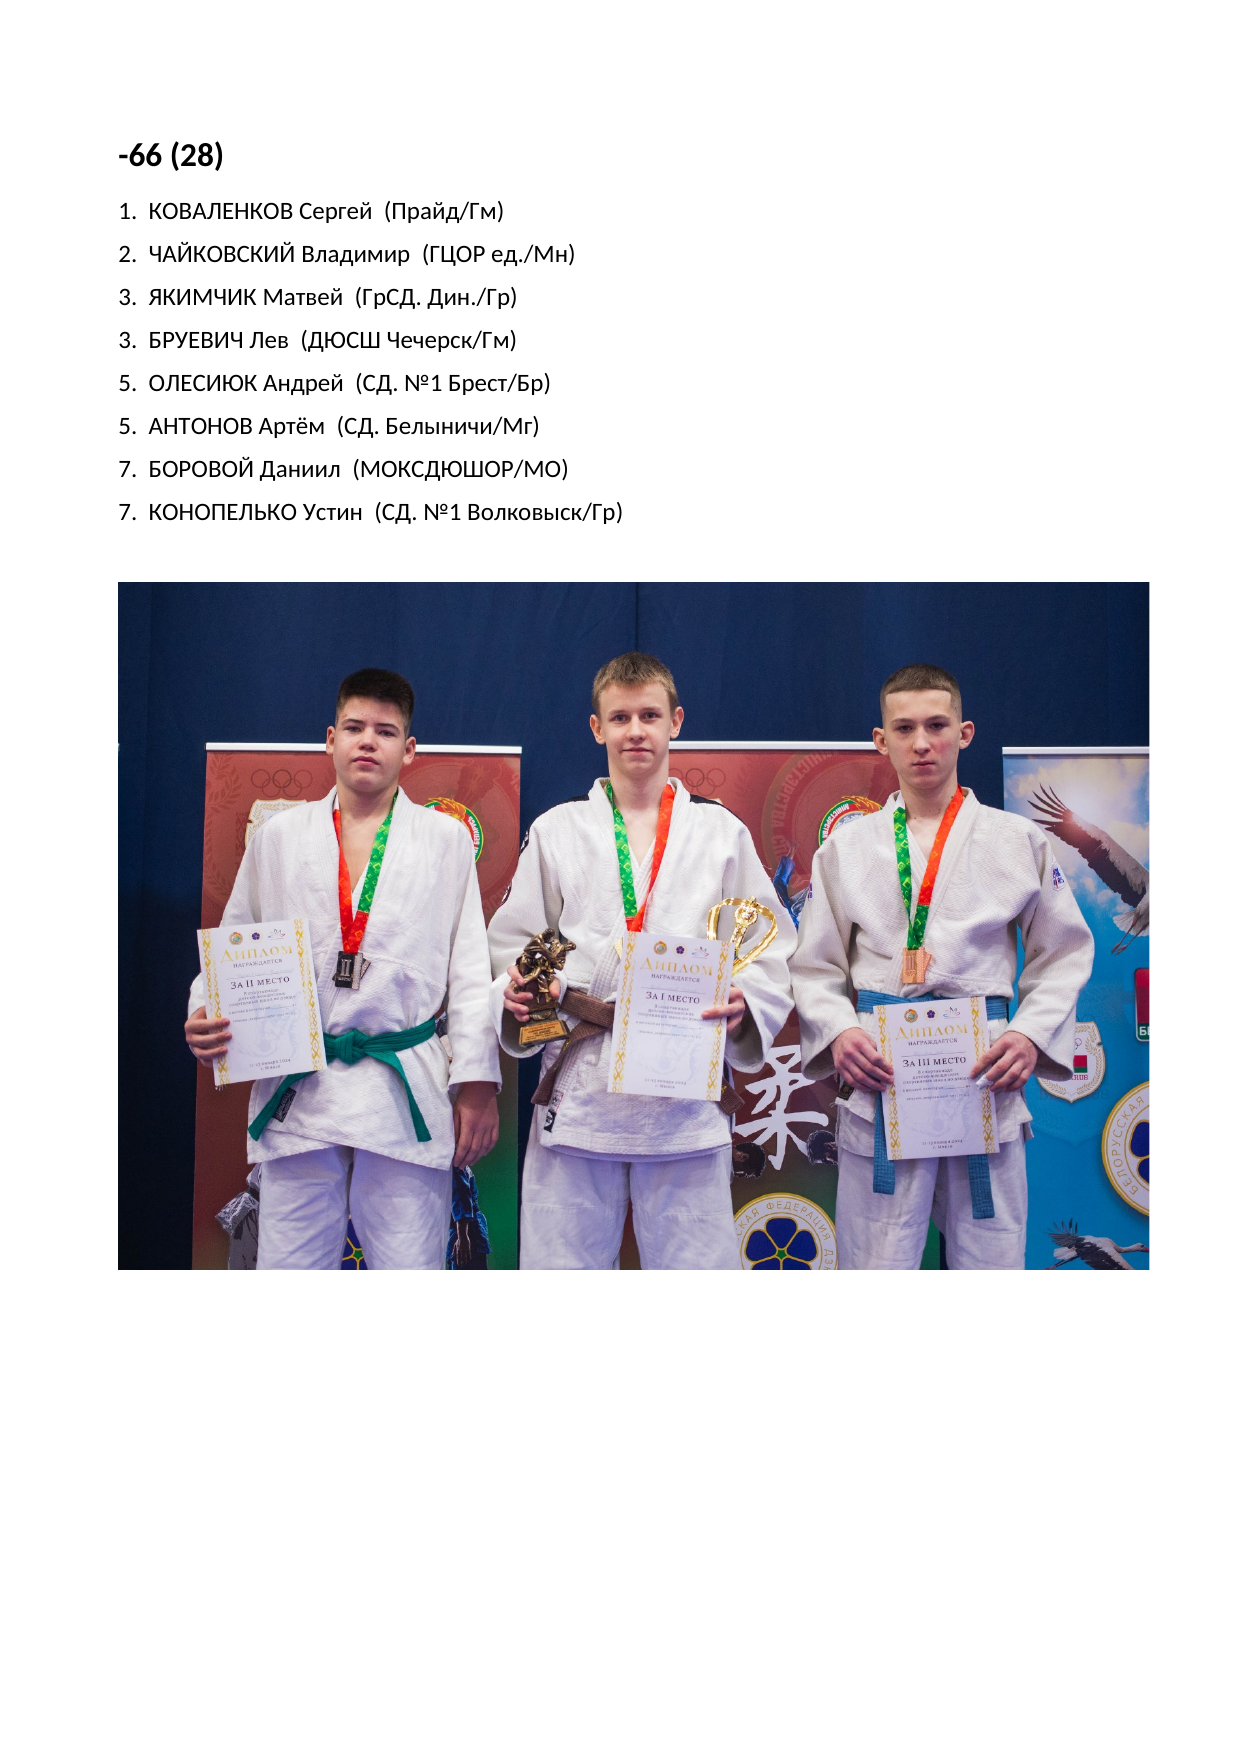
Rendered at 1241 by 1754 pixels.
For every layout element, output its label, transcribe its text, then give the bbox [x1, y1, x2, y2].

text -66 (28) [118, 134, 1152, 175]
text 7. БОРОВОЙ Даниил (МОКСДЮШОР/МО) [118, 453, 1152, 484]
picture [118, 582, 1150, 1270]
text 2. ЧАЙКОВСКИЙ Владимир (ГЦОР ед./Мн) [118, 238, 1152, 269]
text 3. ЯКИМЧИК Матвей (ГрСД. Дин./Гр) [118, 281, 1152, 312]
text 3. БРУЕВИЧ Лев (ДЮСШ Чечерск/Гм) [118, 324, 1152, 355]
text 1. КОВАЛЕНКОВ Сергей (Прайд/Гм) [118, 195, 1152, 226]
text 5. АНТОНОВ Артём (СД. Белыничи/Мг) [118, 410, 1152, 441]
text 7. КОНОПЕЛЬКО Устин (СД. №1 Волковыск/Гр) [118, 496, 1152, 527]
text 5. ОЛЕСИЮК Андрей (СД. №1 Брест/Бр) [118, 367, 1152, 398]
